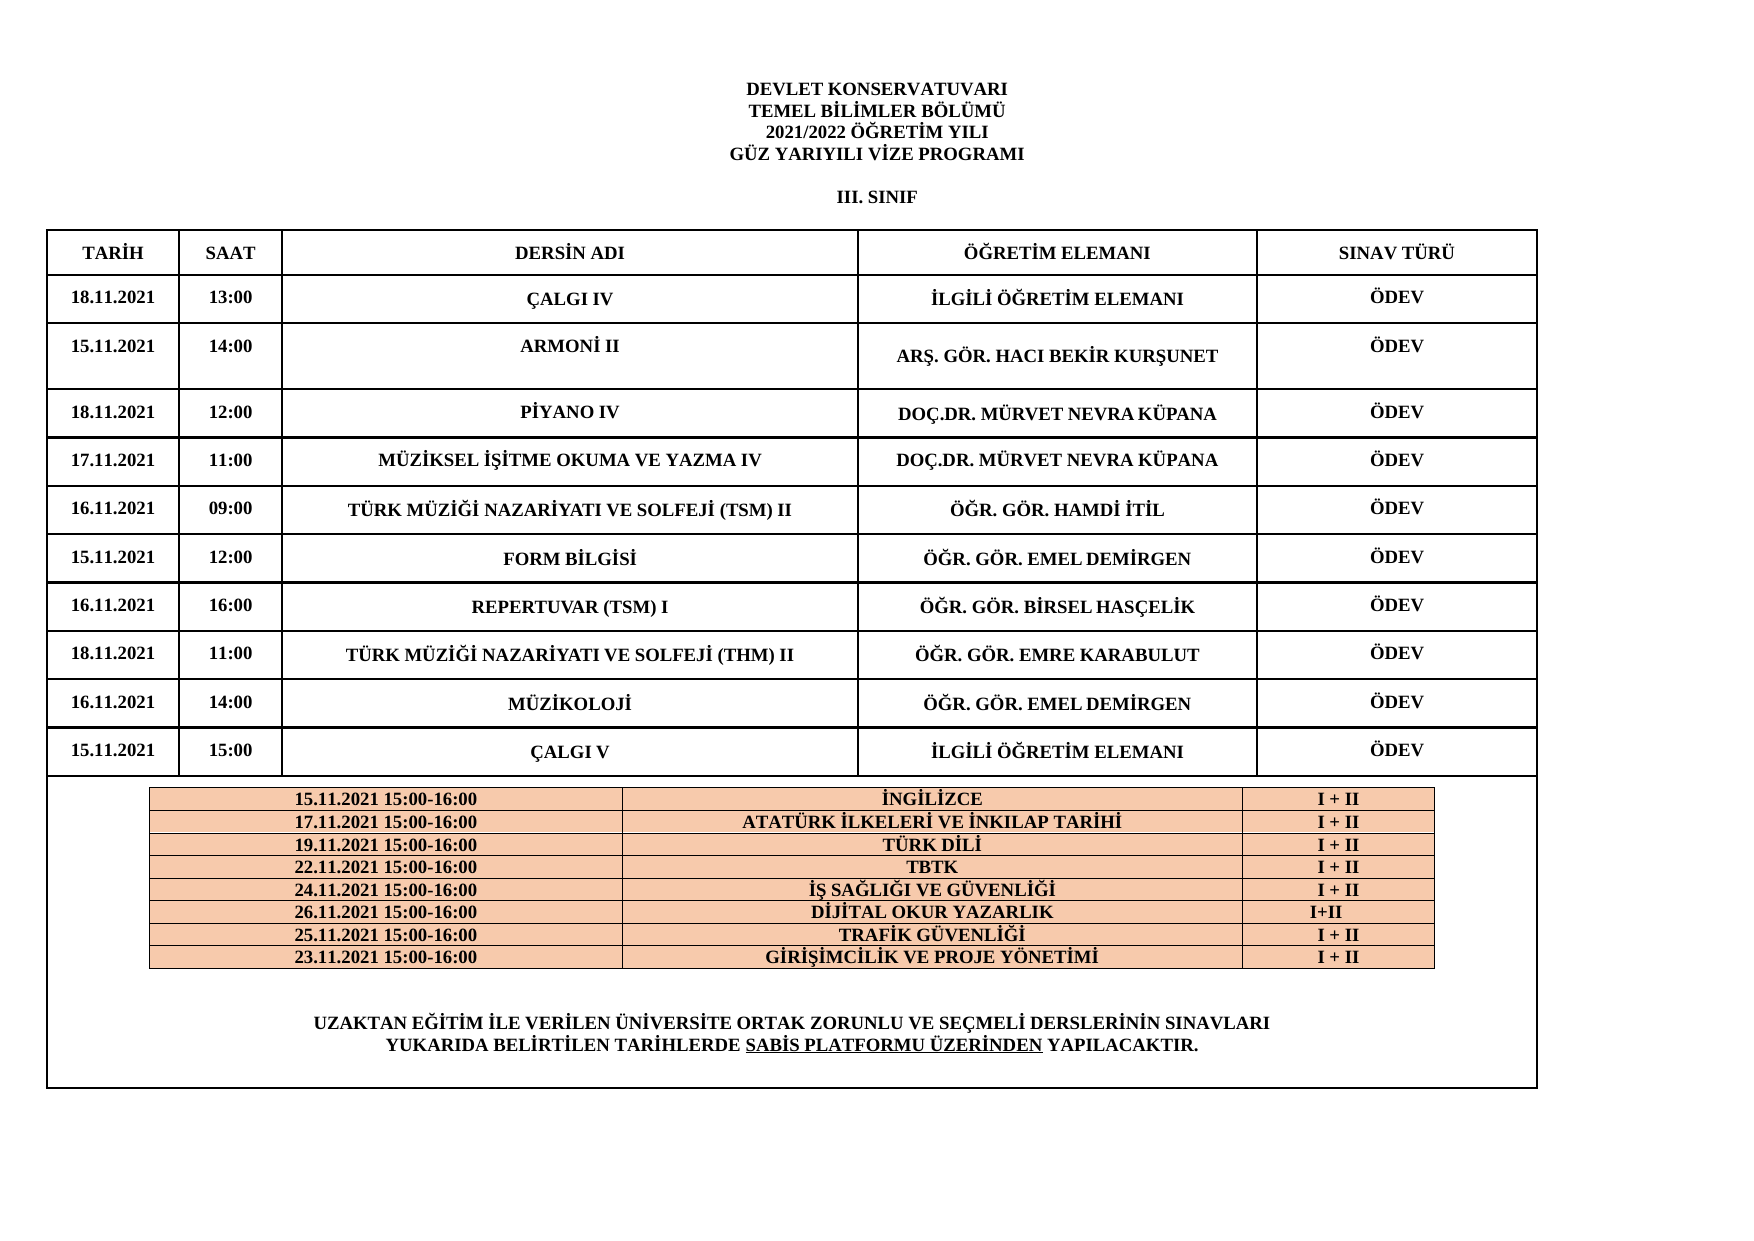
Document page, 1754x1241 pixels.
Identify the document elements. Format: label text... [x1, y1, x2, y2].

table_cell DOÇ.DR. MÜRVET NEVRA KÜPANA [859, 390, 1256, 436]
table_cell ÖDEV [1258, 632, 1536, 678]
text DEVLET KONSERVATUVARI [59, 78, 1695, 100]
table_cell 14:00 [180, 680, 281, 726]
table_header DERSİN ADI [283, 231, 857, 274]
table_cell ARMONİ II [283, 324, 857, 388]
table_cell ÖDEV [1258, 535, 1536, 581]
table_cell ÖĞR. GÖR. BİRSEL HASÇELİK [859, 584, 1256, 630]
table_header TARİH [48, 231, 178, 274]
table_cell ÖDEV [1258, 487, 1536, 533]
table_cell PİYANO IV [283, 390, 857, 436]
table_cell REPERTUVAR (TSM) I [283, 584, 857, 630]
table_cell ÖĞR. GÖR. HAMDİ İTİL [859, 487, 1256, 533]
table_cell ÖĞR. GÖR. EMEL DEMİRGEN [859, 680, 1256, 726]
table_cell 13:00 [180, 276, 281, 322]
table_cell 17.11.2021 [48, 439, 178, 485]
table_cell ÖDEV [1258, 324, 1536, 388]
text III. SINIF [59, 186, 1695, 207]
table_header SINAV TÜRÜ [1258, 231, 1536, 274]
table_cell 16.11.2021 [48, 680, 178, 726]
table_cell FORM BİLGİSİ [283, 535, 857, 581]
table_cell ÖDEV [1258, 439, 1536, 485]
table_cell ÖDEV [1258, 390, 1536, 436]
table_cell 12:00 [180, 535, 281, 581]
table_header ÖĞRETİM ELEMANI [859, 231, 1256, 274]
table_cell 12:00 [180, 390, 281, 436]
text GÜZ YARIYILI VİZE PROGRAMI [59, 143, 1695, 164]
table_cell ÖĞR. GÖR. EMEL DEMİRGEN [859, 535, 1256, 581]
table_cell ÖDEV [1258, 680, 1536, 726]
table_cell ÖDEV [1258, 276, 1536, 322]
table_cell 11:00 [180, 439, 281, 485]
table_cell İLGİLİ ÖĞRETİM ELEMANI [859, 276, 1256, 322]
table_cell MÜZİKSEL İŞİTME OKUMA VE YAZMA IV [283, 439, 857, 485]
table_cell 18.11.2021 [48, 390, 178, 436]
text 2021/2022 ÖĞRETİM YILI [59, 121, 1695, 143]
table_cell 18.11.2021 [48, 632, 178, 678]
table_header SAAT [180, 231, 281, 274]
table_cell MÜZİKOLOJİ [283, 680, 857, 726]
table_cell 14:00 [180, 324, 281, 388]
table_cell ÇALGI V [283, 729, 857, 775]
table_cell 18.11.2021 [48, 276, 178, 322]
text TEMEL BİLİMLER BÖLÜMÜ [59, 100, 1695, 121]
table_cell DOÇ.DR. MÜRVET NEVRA KÜPANA [859, 439, 1256, 485]
table_cell 16.11.2021 [48, 487, 178, 533]
table_cell 11:00 [180, 632, 281, 678]
table_cell 15.11.2021 [48, 535, 178, 581]
table_cell 15.11.2021 [48, 729, 178, 775]
table_cell ÖĞR. GÖR. EMRE KARABULUT [859, 632, 1256, 678]
table_cell TÜRK MÜZİĞİ NAZARİYATI VE SOLFEJİ (TSM) II [283, 487, 857, 533]
table_cell 16.11.2021 [48, 584, 178, 630]
table_cell ÖDEV [1258, 729, 1536, 775]
table_cell 09:00 [180, 487, 281, 533]
table_cell 16:00 [180, 584, 281, 630]
table_cell ÇALGI IV [283, 276, 857, 322]
table_cell İLGİLİ ÖĞRETİM ELEMANI [859, 729, 1256, 775]
table_cell 15.11.2021 [48, 324, 178, 388]
table_cell UZAKTAN EĞİTİM İLE VERİLEN ÜNİVERSİTE ORTAK ZORUNLU VE SEÇMELİ DERSLERİNİN SINAVLARI YUKARIDA BELİRTİLEN TARİHLERDE SABİS PLATFORMU ÜZERİNDEN YAPILACAKTIR. [48, 777, 1536, 1087]
table_cell ÖDEV [1258, 584, 1536, 630]
table_cell TÜRK MÜZİĞİ NAZARİYATI VE SOLFEJİ (THM) II [283, 632, 857, 678]
table_cell ARŞ. GÖR. HACI BEKİR KURŞUNET [859, 324, 1256, 388]
table_cell 15:00 [180, 729, 281, 775]
